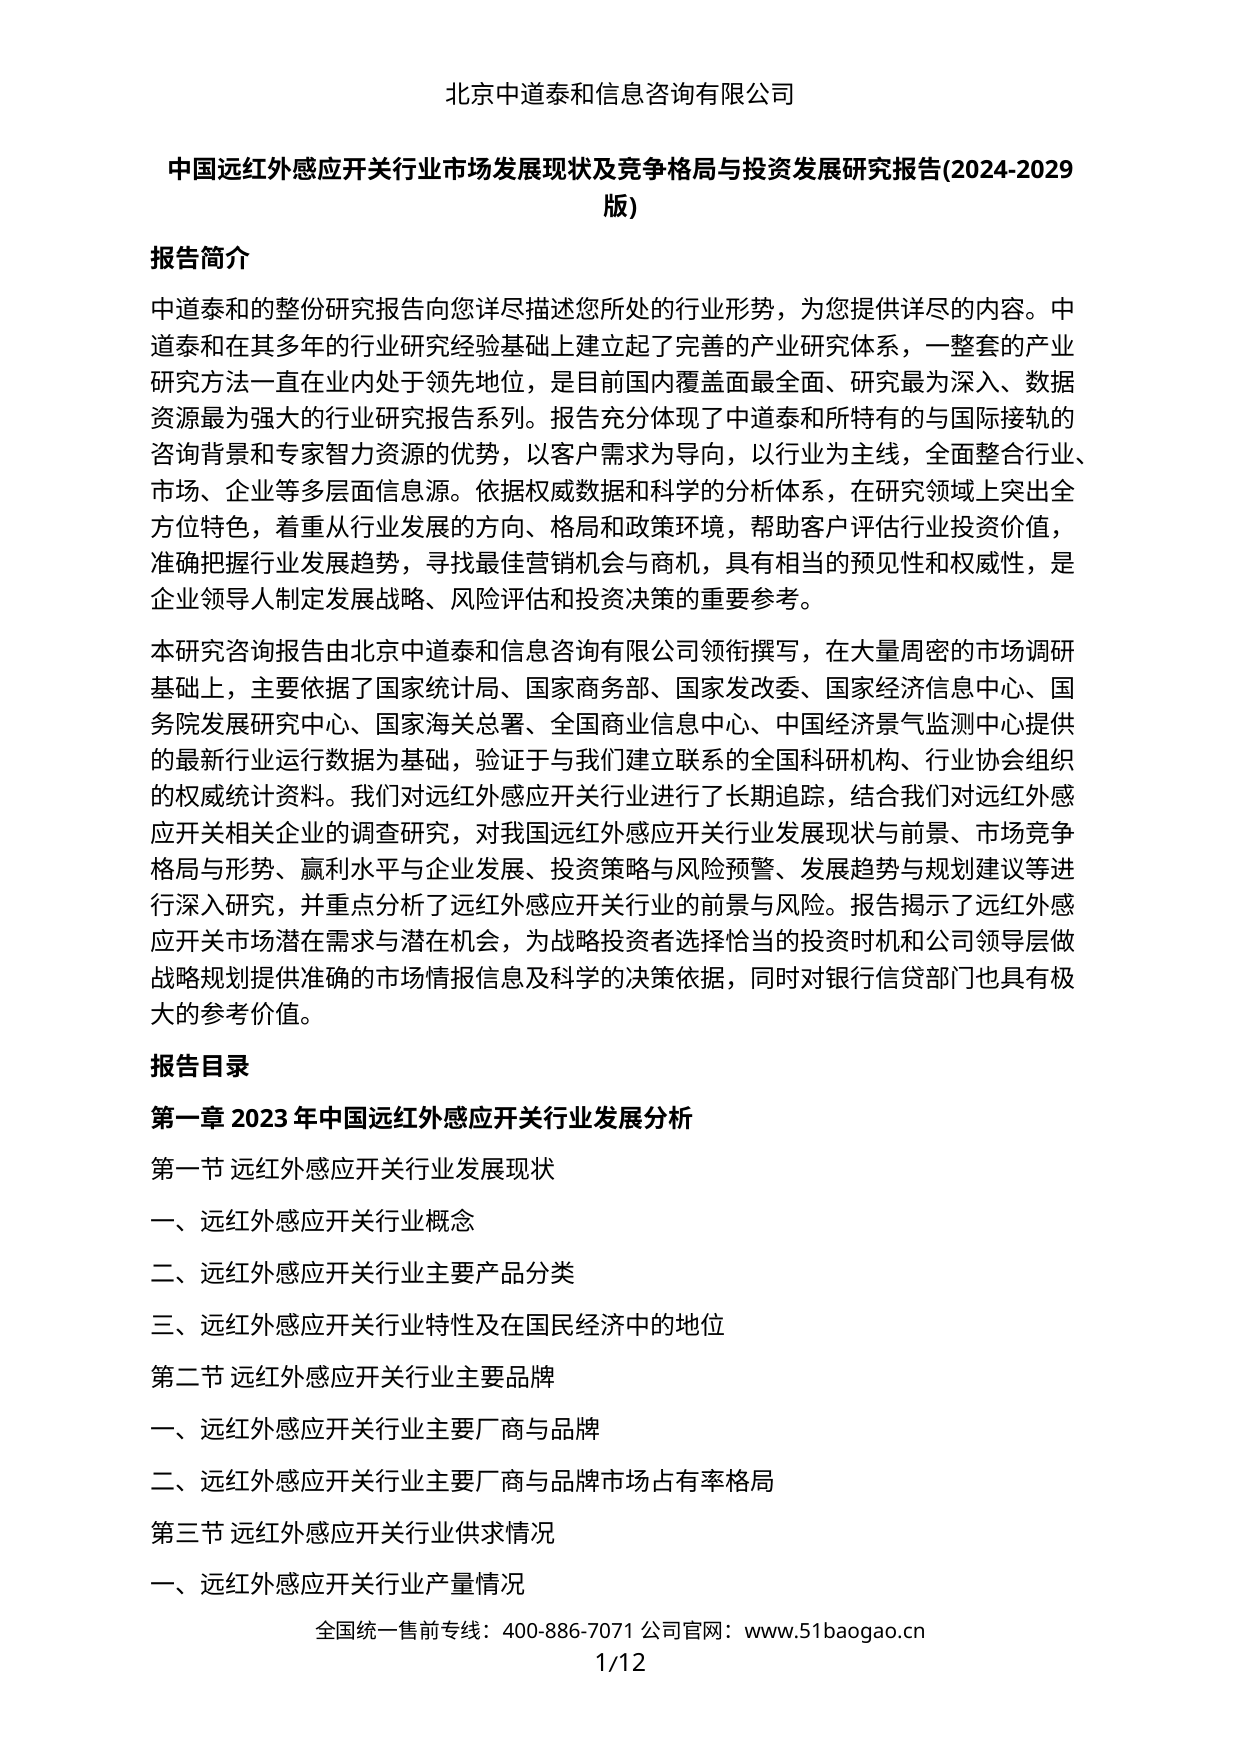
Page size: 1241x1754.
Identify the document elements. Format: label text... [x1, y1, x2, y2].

text 报告简介 [150, 238, 1090, 274]
text 三、远红外感应开关行业特性及在国民经济中的地位 [150, 1306, 1090, 1342]
text 一、远红外感应开关行业主要厂商与品牌 [150, 1409, 1090, 1446]
text 一、远红外感应开关行业产量情况 [150, 1565, 1090, 1601]
text 第二节 远红外感应开关行业主要品牌 [150, 1357, 1090, 1394]
text 报告目录 [150, 1046, 1090, 1082]
text 第一节 远红外感应开关行业发展现状 [150, 1150, 1090, 1186]
text 二、远红外感应开关行业主要产品分类 [150, 1254, 1090, 1290]
text 本研究咨询报告由北京中道泰和信息咨询有限公司领衔撰写，在大量周密的市场调研基础上，主要依据了国家统计局、国家商务部、国家发改委、国家经济信息中心、国务院发展研究中心、国家海关总署、全国商业信息中心、中国经济景气监测中心提供的最新行业运行数据为基础，验证于与我们建立联系的全国科研机构、行业协会组织的权威统计资料。我们对远红外感应开关行业进行了长期追踪，结合我们对远红外感应开关相关企业的调查研究，对我国远红外感应开关行业发展现状与前景、市场竞争格局与形势、赢利水平与企业发展、投资策略与风险预警、发展趋势与规划建议等进行深入研究，并重点分析了远红外感应开关行业的前景与风险。报告揭示了远红外感应开关市场潜在需求与潜在机会，为战略投资者选择恰当的投资时机和公司领导层做战略规划提供准确的市场情报信息及科学的决策依据，同时对银行信贷部门也具有极大的参考价值。 [150, 632, 1090, 1031]
text 第三节 远红外感应开关行业供求情况 [150, 1513, 1090, 1549]
text 二、远红外感应开关行业主要厂商与品牌市场占有率格局 [150, 1461, 1090, 1497]
text 中国远红外感应开关行业市场发展现状及竞争格局与投资发展研究报告(2024-2029版) [150, 150, 1090, 222]
text 中道泰和的整份研究报告向您详尽描述您所处的行业形势，为您提供详尽的内容。中道泰和在其多年的行业研究经验基础上建立起了完善的产业研究体系，一整套的产业研究方法一直在业内处于领先地位，是目前国内覆盖面最全面、研究最为深入、数据资源最为强大的行业研究报告系列。报告充分体现了中道泰和所特有的与国际接轨的咨询背景和专家智力资源的优势，以客户需求为导向，以行业为主线，全面整合行业、市场、企业等多层面信息源。依据权威数据和科学的分析体系，在研究领域上突出全方位特色，着重从行业发展的方向、格局和政策环境，帮助客户评估行业投资价值，准确把握行业发展趋势，寻找最佳营销机会与商机，具有相当的预见性和权威性，是企业领导人制定发展战略、风险评估和投资决策的重要参考。 [150, 290, 1090, 616]
text 一、远红外感应开关行业概念 [150, 1202, 1090, 1238]
text 第一章 2023年中国远红外感应开关行业发展分析 [150, 1098, 1090, 1134]
